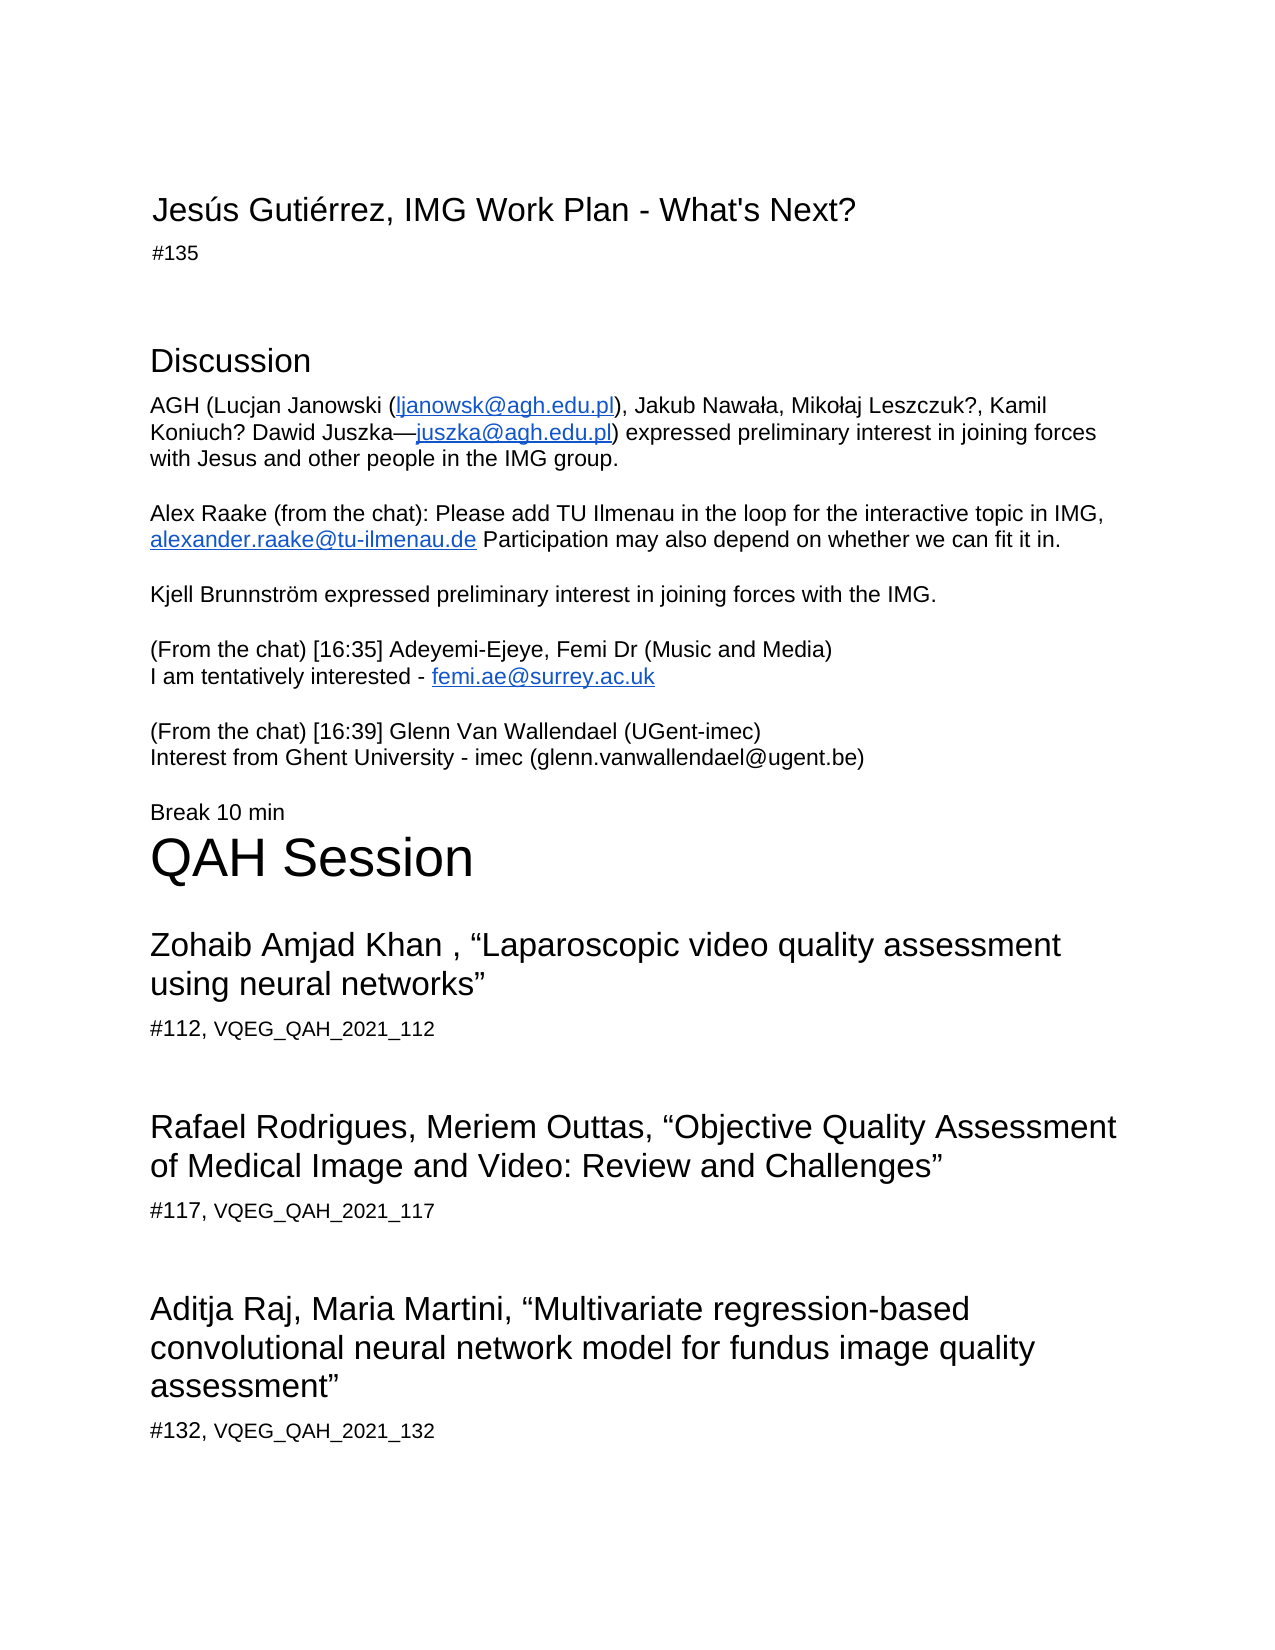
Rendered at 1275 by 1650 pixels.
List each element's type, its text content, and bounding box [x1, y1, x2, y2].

text Aditja Raj, Maria Martini, “Multivariate regression-based convolutional neural network model for fundus image quality assessment” [150, 1289, 1125, 1405]
text I am tentatively interested - femi.ae@surrey.ac.uk [150, 663, 1125, 689]
text Break 10 min [150, 799, 1125, 826]
text Interest from Ghent University - imec (glenn.vanwallendael@ugent.be) [150, 744, 1125, 771]
text #132, VQEG_QAH_2021_132 [150, 1417, 1125, 1444]
text (From the chat) [16:35] Adeyemi-Ejeye, Femi Dr (Music and Media) [150, 636, 1125, 663]
text Rafael Rodrigues, Meriem Outtas, “Objective Quality Assessment of Medical Image and Video: Review and Challenges” [150, 1107, 1125, 1184]
text #117, VQEG_QAH_2021_117 [150, 1197, 1125, 1223]
text Zohaib Amjad Khan , “Laparoscopic video quality assessment using neural networks” [150, 926, 1125, 1002]
text Discussion [150, 341, 1125, 379]
text AGH (Lucjan Janowski (ljanowsk@agh.edu.pl), Jakub Nawała, Mikołaj Leszczuk?, Kamil Koniuch? Dawid Juszka—juszka@agh.edu.pl) expressed preliminary interest in joining forces with Jesus and other people in the IMG group. [150, 392, 1125, 471]
text #112, VQEG_QAH_2021_112 [150, 1015, 1125, 1041]
text QAH Session [150, 826, 1125, 888]
text (From the chat) [16:39] Glenn Van Wallendael (UGent-imec) [150, 718, 1125, 744]
text Kjell Brunnström expressed preliminary interest in joining forces with the IMG. [150, 581, 1125, 608]
table_header Jesús Gutiérrez, IMG Work Plan - What's Next? #135 [150, 150, 859, 275]
text Alex Raake (from the chat): Please add TU Ilmenau in the loop for the interactive topic in IMG, alexander.raake@tu-ilmenau.de Participation may also depend on whether we can fit it in. [150, 500, 1125, 553]
